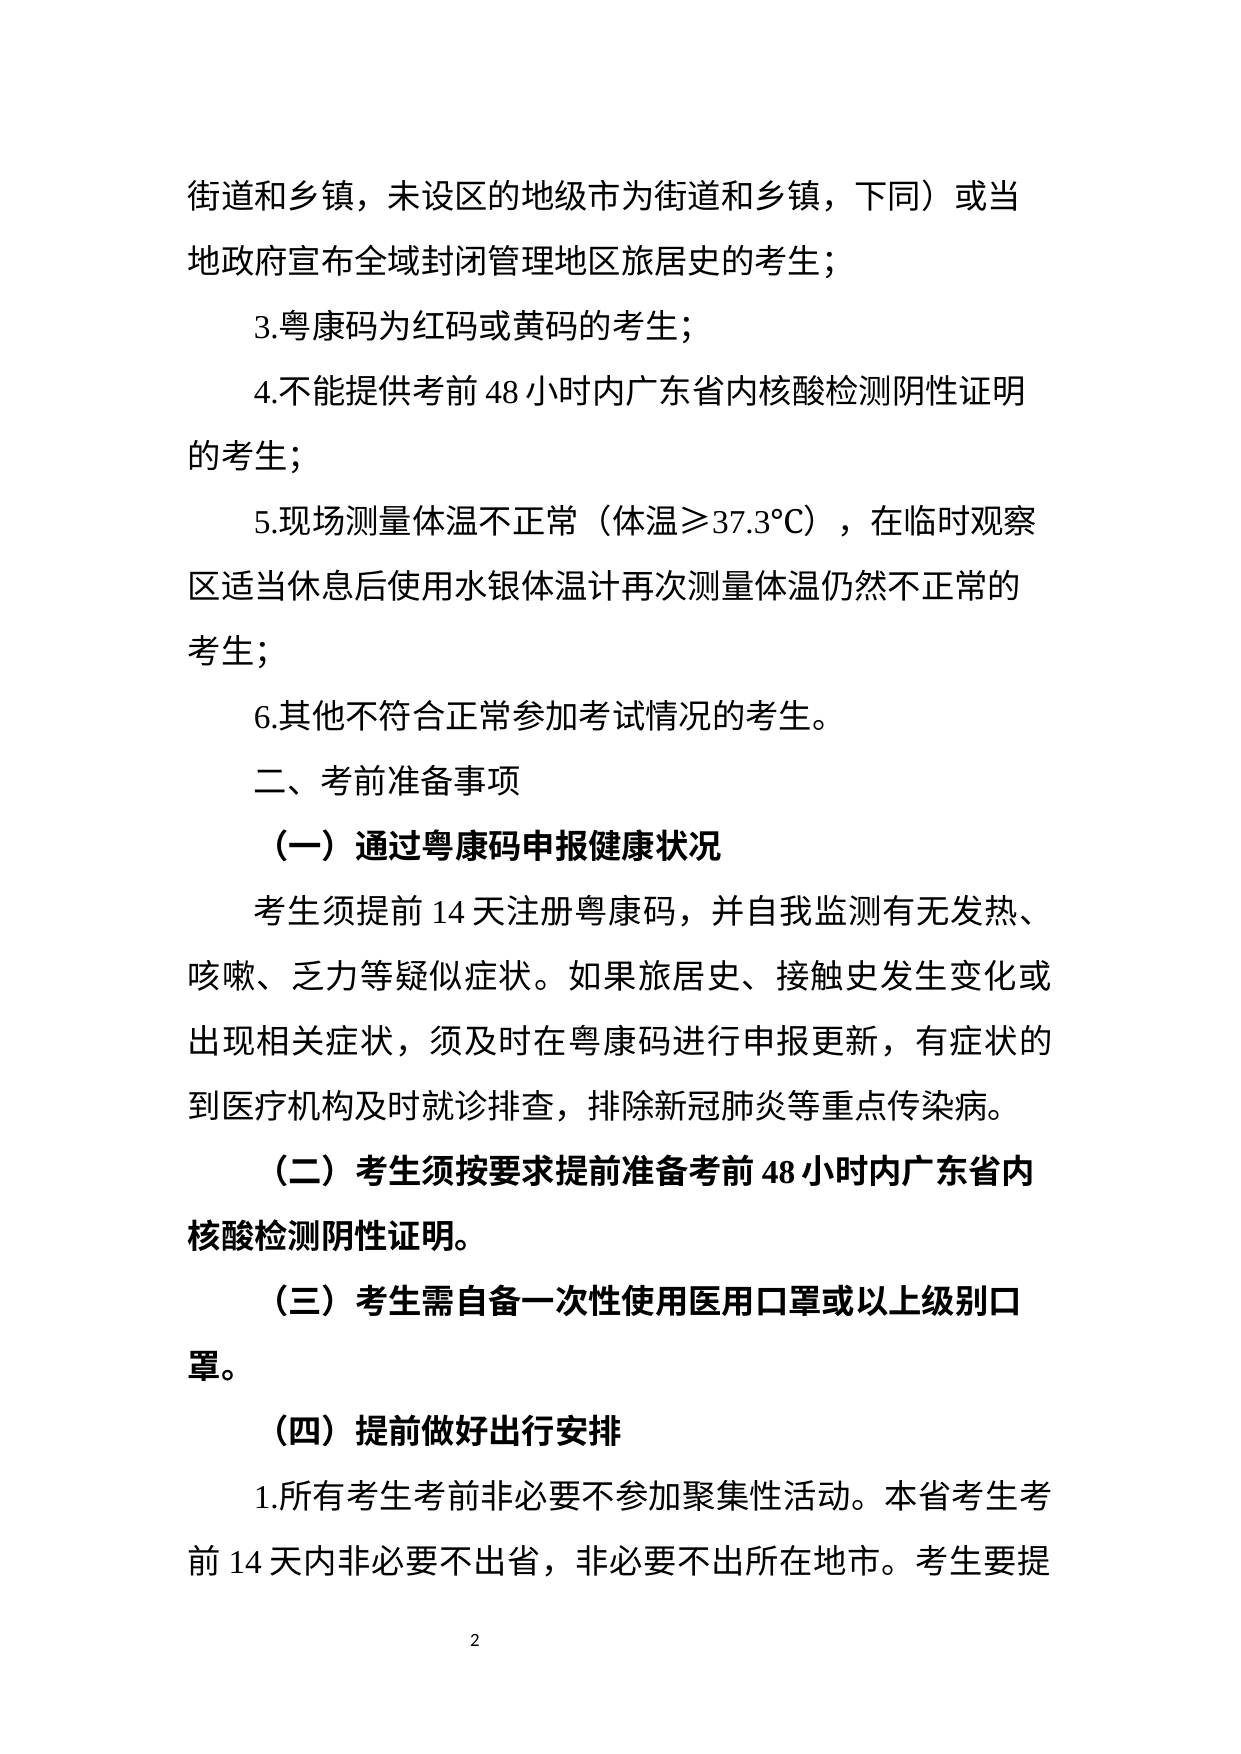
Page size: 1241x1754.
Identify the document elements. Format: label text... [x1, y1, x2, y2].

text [187, 1462, 1053, 1592]
text 4.不能提供考前48小时内广东省内核酸检测阴性证明的考生； [187, 357, 1053, 487]
text （一）通过粤康码申报健康状况 [187, 812, 1053, 877]
text （三）考生需自备一次性使用医用口罩或以上级别口罩。 [187, 1267, 1053, 1397]
text 6.其他不符合正常参加考试情况的考生。 [187, 682, 1053, 747]
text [187, 162, 1053, 292]
text （二）考生须按要求提前准备考前48小时内广东省内核酸检测阴性证明。 [187, 1137, 1053, 1267]
text 考生须提前14天注册粤康码，并自我监测有无发热、咳嗽、乏力等疑似症状。如果旅居史、接触史发生变化或出现相关症状，须及时在粤康码进行申报更新，有症状的到医疗机构及时就诊排查，排除新冠肺炎等重点传染病。 [187, 877, 1053, 1137]
text 5.现场测量体温不正常（体温≥37.3℃），在临时观察区适当休息后使用水银体温计再次测量体温仍然不正常的考生； [187, 487, 1053, 682]
text 3.粤康码为红码或黄码的考生； [187, 292, 1053, 357]
text （四）提前做好出行安排 [187, 1397, 1053, 1462]
text 二、考前准备事项 [187, 747, 1053, 812]
